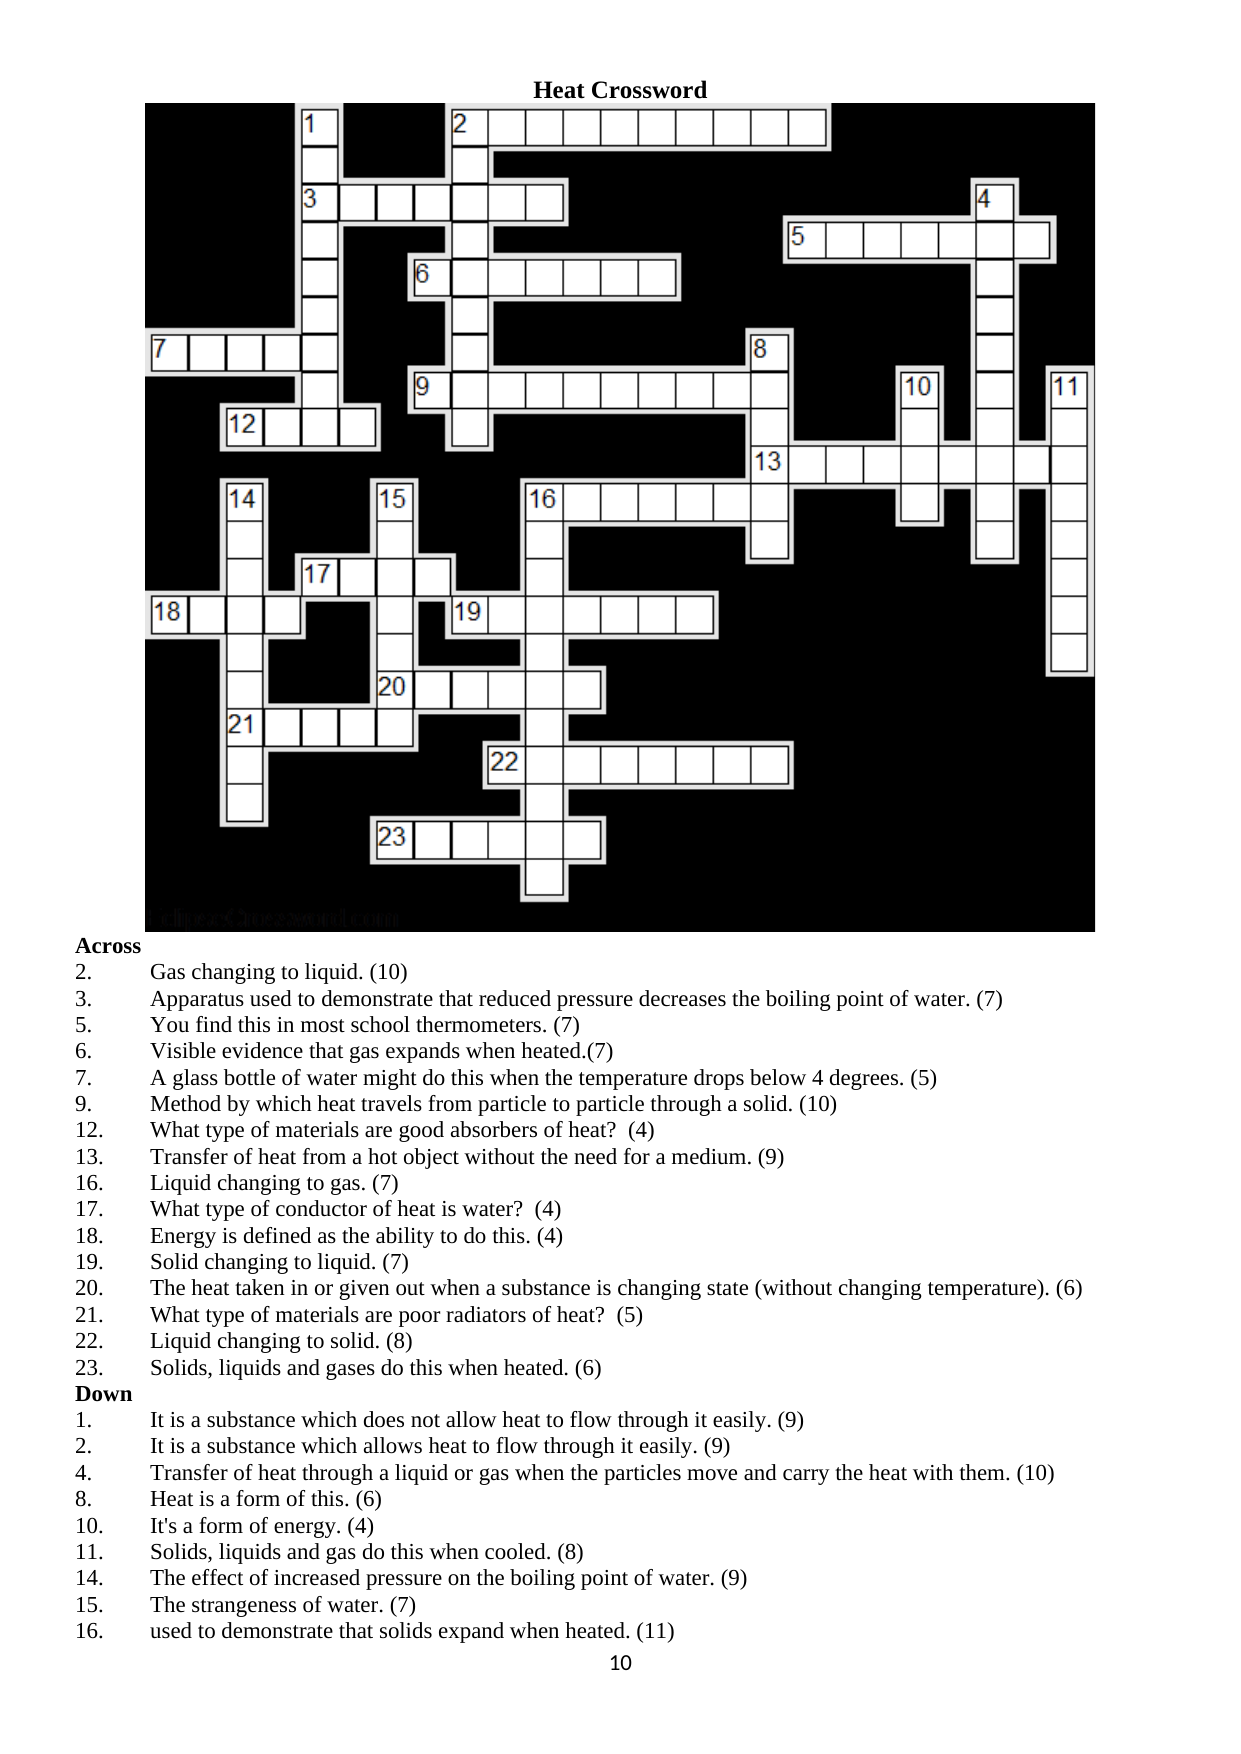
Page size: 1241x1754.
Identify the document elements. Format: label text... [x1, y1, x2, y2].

text Down [75, 1380, 1165, 1406]
text 9. Method by which heat travels from particle to particle through a solid. (10) [75, 1090, 1165, 1116]
text 12. What type of materials are good absorbers of heat? (4) [75, 1116, 1165, 1143]
text 10. It's a form of energy. (4) [75, 1512, 1165, 1538]
text 1. It is a substance which does not allow heat to flow through it easily. (9) [75, 1406, 1165, 1433]
text 2. Gas changing to liquid. (10) [75, 958, 1165, 984]
text 18. Energy is defined as the ability to do this. (4) [75, 1222, 1165, 1248]
text 4. Transfer of heat through a liquid or gas when the particles move and carry the heat with them. (10) [75, 1459, 1165, 1485]
text 17. What type of conductor of heat is water? (4) [75, 1195, 1165, 1222]
text Across [75, 932, 1165, 958]
text 19. Solid changing to liquid. (7) [75, 1248, 1165, 1274]
text 3. Apparatus used to demonstrate that reduced pressure decreases the boiling point of water. (7) [75, 984, 1165, 1011]
text 5. You find this in most school thermometers. (7) [75, 1011, 1165, 1037]
text 6. Visible evidence that gas expands when heated.(7) [75, 1037, 1165, 1064]
text 16. used to demonstrate that solids expand when heated. (11) [75, 1617, 1165, 1643]
text Heat Crossword [75, 75, 1165, 104]
text 21. What type of materials are poor radiators of heat? (5) [75, 1301, 1165, 1327]
text 7. A glass bottle of water might do this when the temperature drops below 4 degrees. (5) [75, 1064, 1165, 1090]
text 20. The heat taken in or given out when a substance is changing state (without changing temperature). (6) [75, 1274, 1165, 1301]
text 16. Liquid changing to gas. (7) [75, 1169, 1165, 1195]
text 13. Transfer of heat from a hot object without the need for a medium. (9) [75, 1143, 1165, 1169]
text 11. Solids, liquids and gas do this when cooled. (8) [75, 1538, 1165, 1564]
text 23. Solids, liquids and gases do this when heated. (6) [75, 1353, 1165, 1380]
text 2. It is a substance which allows heat to flow through it easily. (9) [75, 1433, 1165, 1459]
picture [145, 103, 1096, 932]
text 15. The strangeness of water. (7) [75, 1591, 1165, 1617]
text 14. The effect of increased pressure on the boiling point of water. (9) [75, 1564, 1165, 1591]
text 8. Heat is a form of this. (6) [75, 1485, 1165, 1512]
text 22. Liquid changing to solid. (8) [75, 1327, 1165, 1353]
